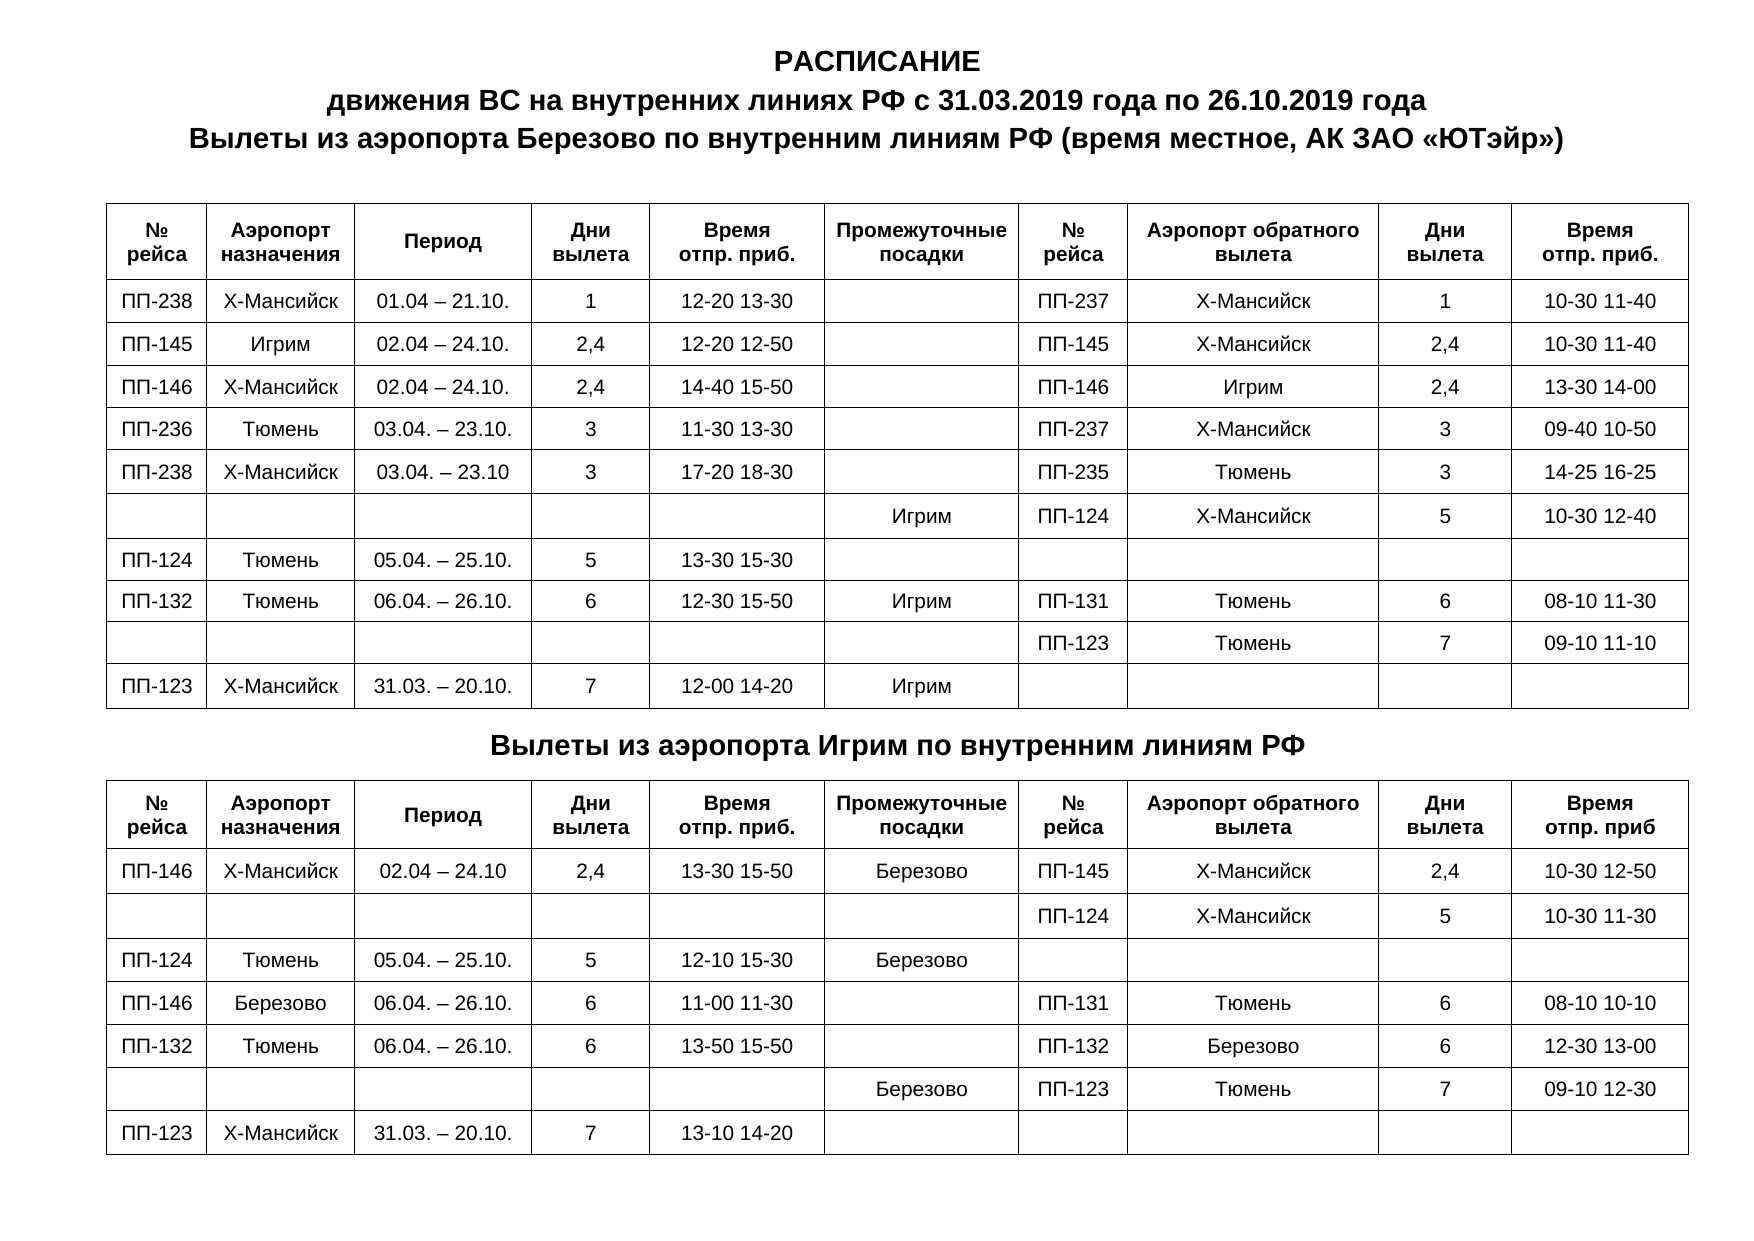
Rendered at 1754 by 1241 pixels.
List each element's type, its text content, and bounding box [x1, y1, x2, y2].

table_cell 14-25 16-25 [1512, 450, 1688, 493]
table_cell Игрим [825, 664, 1018, 707]
table_cell ПП-132 [107, 1025, 206, 1067]
table_cell 12-20 13-30 [650, 280, 824, 322]
table_cell ПП-235 [1019, 450, 1127, 493]
table_cell № рейса [1019, 781, 1127, 848]
table_cell [825, 539, 1018, 579]
table_cell 11-30 13-30 [650, 408, 824, 449]
table_cell Тюмень [1128, 581, 1378, 621]
table_cell 1 [532, 280, 649, 322]
table_cell 6 [1379, 982, 1511, 1024]
table_cell Игрим [1128, 366, 1378, 407]
table_cell 2,4 [532, 849, 649, 893]
table_cell [1512, 664, 1688, 707]
table_cell ПП-238 [107, 280, 206, 322]
table_cell 3 [1379, 450, 1511, 493]
table_cell [825, 323, 1018, 365]
table_cell ПП-123 [107, 664, 206, 707]
table_cell 14-40 15-50 [650, 366, 824, 407]
table_cell 3 [532, 408, 649, 449]
table_cell [355, 494, 531, 538]
table_cell 1 [1379, 280, 1511, 322]
table_cell ПП-237 [1019, 408, 1127, 449]
table_cell ПП-237 [1019, 280, 1127, 322]
table_cell [650, 494, 824, 538]
table_cell 6 [532, 581, 649, 621]
text РАСПИСАНИЕ [118, 44, 1636, 78]
table_cell 5 [532, 539, 649, 579]
table_cell ПП-146 [1019, 366, 1127, 407]
table_cell Х-Мансийск [1128, 408, 1378, 449]
table_cell Х-Мансийск [207, 366, 354, 407]
table_cell ПП-124 [1019, 494, 1127, 538]
table_cell [825, 280, 1018, 322]
table_cell [825, 366, 1018, 407]
table_cell Аэропорт назначения [207, 781, 354, 848]
table_cell 2,4 [1379, 849, 1511, 893]
table_cell ПП-145 [1019, 323, 1127, 365]
text движения ВС на внутренних линиях РФ с 31.03.2019 года по 26.10.2019 года [118, 83, 1636, 116]
table_cell Березово [825, 939, 1018, 981]
table_cell [532, 622, 649, 662]
table_cell Игрим [207, 323, 354, 365]
table_cell 12-00 14-20 [650, 664, 824, 707]
table_cell Игрим [825, 581, 1018, 621]
table_cell [1379, 664, 1511, 707]
table_cell [532, 1068, 649, 1110]
table_header Промежуточные посадки [825, 204, 1018, 279]
table_cell [207, 494, 354, 538]
table_cell ПП-146 [107, 849, 206, 893]
table_cell 2,4 [532, 366, 649, 407]
table_cell 06.04. – 26.10. [355, 982, 531, 1024]
table_cell 3 [532, 450, 649, 493]
table_cell Х-Мансийск [207, 849, 354, 893]
table_cell 06.04. – 26.10. [355, 581, 531, 621]
table_cell 6 [532, 1025, 649, 1067]
table_cell 5 [1379, 494, 1511, 538]
table_cell 2,4 [532, 323, 649, 365]
table_cell Березово [207, 982, 354, 1024]
table_cell Х-Мансийск [1128, 849, 1378, 893]
table_cell Тюмень [1128, 450, 1378, 493]
table_cell [355, 1068, 531, 1110]
table_header Дни вылета [1379, 204, 1511, 279]
table_cell 10-30 12-40 [1512, 494, 1688, 538]
table_cell [107, 1068, 206, 1110]
table_cell [825, 894, 1018, 938]
table_cell ПП-131 [1019, 581, 1127, 621]
text Вылеты из аэропорта Березово по внутренним линиям РФ (время местное, АК ЗАО «ЮТэйр») [118, 121, 1636, 155]
table_cell 10-30 11-40 [1512, 323, 1688, 365]
table_cell Время отпр. приб. [650, 781, 824, 848]
table_cell 12-30 13-00 [1512, 1025, 1688, 1067]
table_cell 02.04 – 24.10. [355, 366, 531, 407]
table_cell ПП-132 [1019, 1025, 1127, 1067]
table_cell 7 [532, 1111, 649, 1154]
table_cell Вылеты из аэропорта Игрим по внутренним линиям РФ [107, 709, 1689, 780]
table_cell 12-10 15-30 [650, 939, 824, 981]
table_cell [355, 622, 531, 662]
table_cell 13-10 14-20 [650, 1111, 824, 1154]
table_cell 5 [1379, 894, 1511, 938]
table_cell 6 [1379, 581, 1511, 621]
table_cell 09-10 12-30 [1512, 1068, 1688, 1110]
table_cell [1128, 664, 1378, 707]
table_cell 12-30 15-50 [650, 581, 824, 621]
table_cell 12-20 12-50 [650, 323, 824, 365]
table_cell 6 [1379, 1025, 1511, 1067]
table_cell Тюмень [207, 408, 354, 449]
table_cell 09-40 10-50 [1512, 408, 1688, 449]
table_cell 7 [1379, 1068, 1511, 1110]
table_cell [825, 1111, 1018, 1154]
table_cell [825, 450, 1018, 493]
table_cell [532, 894, 649, 938]
table_cell ПП-123 [1019, 622, 1127, 662]
table_header № рейса [107, 204, 206, 279]
table_cell Дни вылета [532, 781, 649, 848]
table_cell 02.04 – 24.10 [355, 849, 531, 893]
table_cell 13-30 15-30 [650, 539, 824, 579]
table_cell [1512, 939, 1688, 981]
table_header № рейса [1019, 204, 1127, 279]
table_cell № рейса [107, 781, 206, 848]
table_header Дни вылета [532, 204, 649, 279]
table_cell Период [355, 781, 531, 848]
table_cell Тюмень [1128, 622, 1378, 662]
table_cell 01.04 – 21.10. [355, 280, 531, 322]
table_cell [825, 622, 1018, 662]
table_cell ПП-238 [107, 450, 206, 493]
table_header Период [355, 204, 531, 279]
table_cell ПП-124 [107, 539, 206, 579]
table_cell 13-30 15-50 [650, 849, 824, 893]
table_cell 02.04 – 24.10. [355, 323, 531, 365]
table_cell 10-30 12-50 [1512, 849, 1688, 893]
table_cell Дни вылета [1379, 781, 1511, 848]
table_cell 5 [532, 939, 649, 981]
table_cell 2,4 [1379, 323, 1511, 365]
table_cell Х-Мансийск [1128, 323, 1378, 365]
table_header Аэропорт обратного вылета [1128, 204, 1378, 279]
table_cell [650, 1068, 824, 1110]
table_cell [1379, 939, 1511, 981]
table_cell [650, 622, 824, 662]
table_cell 13-50 15-50 [650, 1025, 824, 1067]
table_cell Тюмень [207, 939, 354, 981]
table_cell 31.03. – 20.10. [355, 664, 531, 707]
table_cell 08-10 11-30 [1512, 581, 1688, 621]
table_cell 05.04. – 25.10. [355, 539, 531, 579]
table_cell [1512, 1111, 1688, 1154]
table_cell ПП-146 [107, 982, 206, 1024]
table_cell Тюмень [207, 1025, 354, 1067]
table_cell Игрим [825, 494, 1018, 538]
table_cell [107, 894, 206, 938]
table_cell [1019, 939, 1127, 981]
table_cell 05.04. – 25.10. [355, 939, 531, 981]
table_cell Березово [825, 1068, 1018, 1110]
table_cell 31.03. – 20.10. [355, 1111, 531, 1154]
table_cell [650, 894, 824, 938]
table_cell 03.04. – 23.10 [355, 450, 531, 493]
table_cell ПП-124 [107, 939, 206, 981]
table_cell [107, 622, 206, 662]
table_cell [825, 1025, 1018, 1067]
table_cell Х-Мансийск [207, 450, 354, 493]
table_cell Березово [825, 849, 1018, 893]
table_cell ПП-132 [107, 581, 206, 621]
table_cell ПП-123 [107, 1111, 206, 1154]
table_cell 7 [1379, 622, 1511, 662]
table_cell 6 [532, 982, 649, 1024]
table_cell ПП-124 [1019, 894, 1127, 938]
table_cell 10-30 11-30 [1512, 894, 1688, 938]
table_cell [207, 894, 354, 938]
table_cell Х-Мансийск [207, 664, 354, 707]
table_header Аэропорт назначения [207, 204, 354, 279]
table_cell Тюмень [1128, 1068, 1378, 1110]
table_cell ПП-145 [1019, 849, 1127, 893]
table_cell Аэропорт обратного вылета [1128, 781, 1378, 848]
table_cell 10-30 11-40 [1512, 280, 1688, 322]
table_cell ПП-146 [107, 366, 206, 407]
table_cell Березово [1128, 1025, 1378, 1067]
table_cell [1019, 1111, 1127, 1154]
table_cell 03.04. – 23.10. [355, 408, 531, 449]
table_header Время отпр. приб. [650, 204, 824, 279]
table_cell ПП-123 [1019, 1068, 1127, 1110]
table_cell Тюмень [207, 581, 354, 621]
table_cell [207, 1068, 354, 1110]
table_cell 7 [532, 664, 649, 707]
table_cell 13-30 14-00 [1512, 366, 1688, 407]
table_cell [1128, 939, 1378, 981]
table_cell ПП-145 [107, 323, 206, 365]
table_cell ПП-131 [1019, 982, 1127, 1024]
table_cell [1128, 1111, 1378, 1154]
table_cell Х-Мансийск [1128, 280, 1378, 322]
table_cell [355, 894, 531, 938]
table_cell 08-10 10-10 [1512, 982, 1688, 1024]
table_cell [1019, 539, 1127, 579]
table_cell [1019, 664, 1127, 707]
table_cell 06.04. – 26.10. [355, 1025, 531, 1067]
table_cell Тюмень [207, 539, 354, 579]
table_cell Х-Мансийск [207, 280, 354, 322]
table_cell Промежуточные посадки [825, 781, 1018, 848]
table_cell [825, 408, 1018, 449]
table_cell 3 [1379, 408, 1511, 449]
table_cell [207, 622, 354, 662]
table_cell Х-Мансийск [207, 1111, 354, 1154]
table_cell [532, 494, 649, 538]
table_cell [825, 982, 1018, 1024]
table_cell [1128, 539, 1378, 579]
table_cell [1512, 539, 1688, 579]
table_cell [107, 494, 206, 538]
table_cell 11-00 11-30 [650, 982, 824, 1024]
table_cell [1379, 1111, 1511, 1154]
table_header Время отпр. приб. [1512, 204, 1688, 279]
table_cell Х-Мансийск [1128, 894, 1378, 938]
table_cell Тюмень [1128, 982, 1378, 1024]
table_cell 17-20 18-30 [650, 450, 824, 493]
table_cell 09-10 11-10 [1512, 622, 1688, 662]
table_cell Х-Мансийск [1128, 494, 1378, 538]
table_cell Время отпр. приб [1512, 781, 1688, 848]
table_cell 2,4 [1379, 366, 1511, 407]
table_cell ПП-236 [107, 408, 206, 449]
table_cell [1379, 539, 1511, 579]
